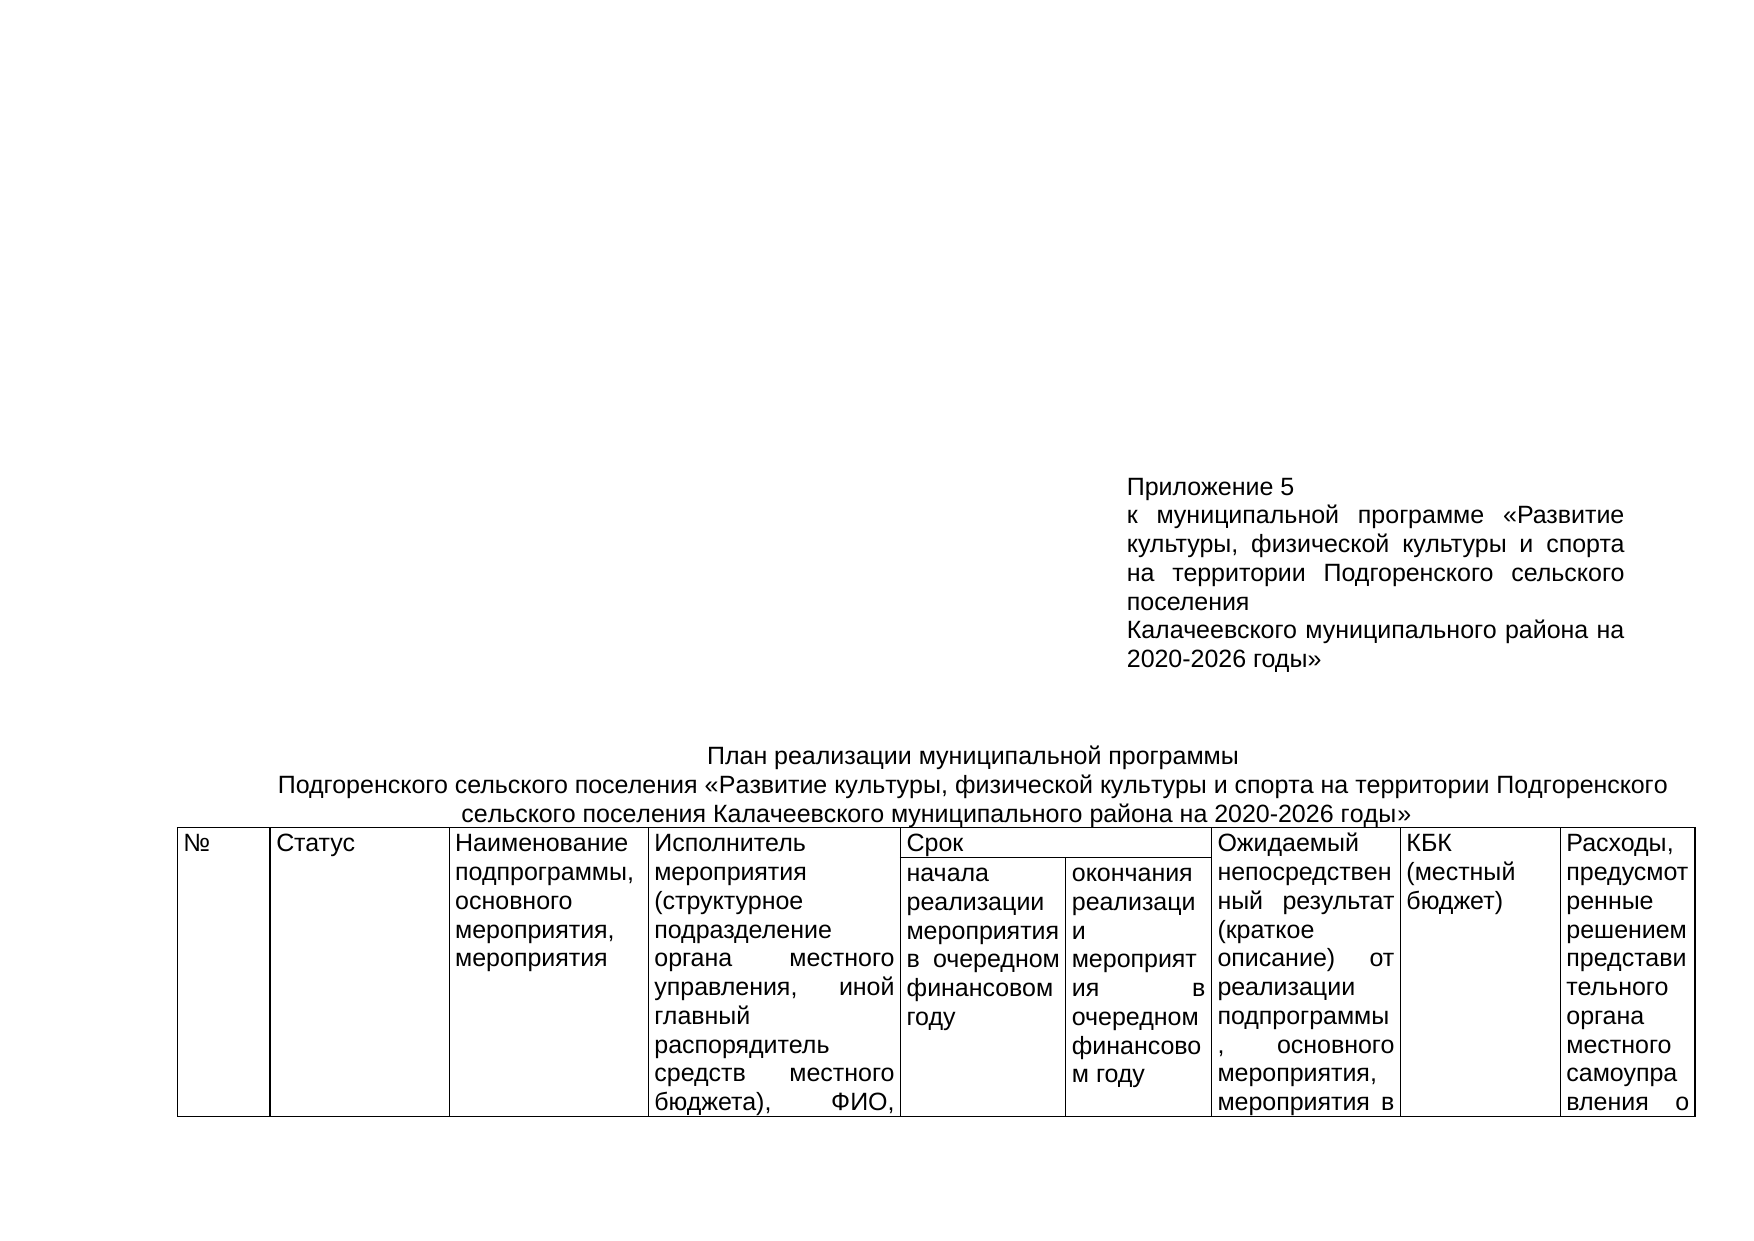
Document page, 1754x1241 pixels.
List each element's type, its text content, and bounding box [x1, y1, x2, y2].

text План реализации муниципальной программы [177, 741, 1695, 770]
table_header Расходы, предусмотренные решением представительного органа местного самоуправления о местном бюджете, на год [1561, 828, 1694, 1116]
table_header КБК (местный бюджет) [1401, 828, 1560, 1116]
table_header № [178, 828, 269, 1116]
table_header Приложение 5 к муниципальной программе «Развитие культуры, физической культуры и спорта на территории Подгоренского сельского поселения Калачеевского муниципального района на 2020-2026 годы» [1115, 472, 1636, 712]
table_header Статус [271, 828, 449, 1116]
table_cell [1066, 858, 1211, 1116]
table_header Ожидаемый непосредственный результат (краткое описание) от реализации подпрограммы, основного мероприятия, мероприятия в очередном финансовом году [1212, 828, 1400, 1116]
table_header Срок [901, 828, 1211, 857]
table_header Наименование подпрограммы,основного мероприятия, мероприятия [450, 828, 648, 1116]
table_header Исполнитель мероприятия (структурное подразделение органа местного управления, иной главный распорядитель средств местного бюджета), ФИО, должность исполнителя) [649, 828, 900, 1116]
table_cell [901, 858, 1065, 1116]
text Подгоренского сельского поселения «Развитие культуры, физической культуры и спорта на территории Подгоренского сельского поселения Калачеевского муниципального района на 2020-2026 годы» [177, 770, 1695, 827]
